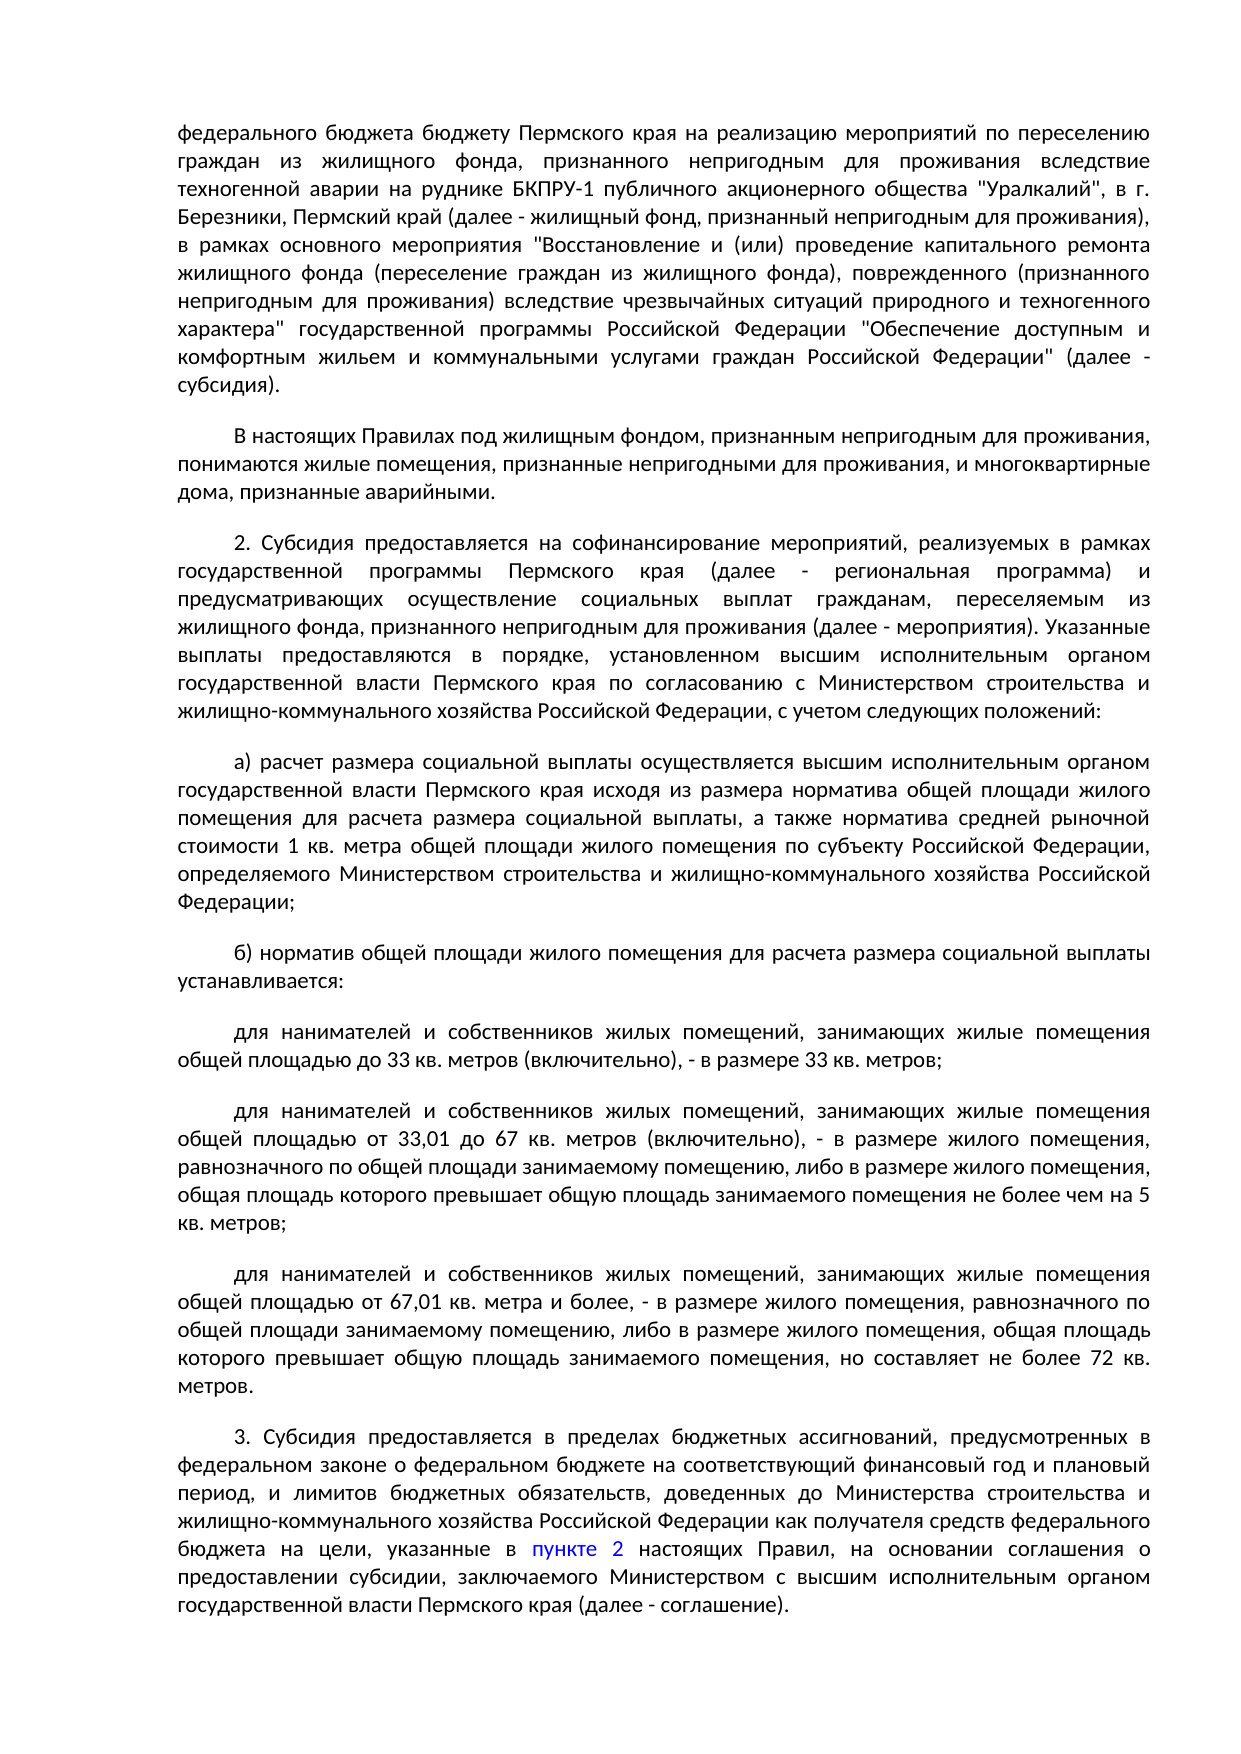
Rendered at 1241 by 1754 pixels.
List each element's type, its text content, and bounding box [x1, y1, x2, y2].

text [177, 118, 1152, 398]
text 3. Субсидия предоставляется в пределах бюджетных ассигнований, предусмотренных в федеральном законе о федеральном бюджете на соответствующий финансовый год и плановый период, и лимитов бюджетных обязательств, доведенных до Министерства строительства и жилищно-коммунального хозяйства Российской Федерации как получателя средств федерального бюджета на цели, указанные в пункте 2 настоящих Правил, на основании соглашения о предоставлении субсидии, заключаемого Министерством с высшим исполнительным органом государственной власти Пермского края (далее - соглашение). [177, 1422, 1152, 1618]
text для нанимателей и собственников жилых помещений, занимающих жилые помещения общей площадью от 67,01 кв. метра и более, - в размере жилого помещения, равнозначного по общей площади занимаемому помещению, либо в размере жилого помещения, общая площадь которого превышает общую площадь занимаемого помещения, но составляет не более 72 кв. метров. [177, 1259, 1152, 1399]
text В настоящих Правилах под жилищным фондом, признанным непригодным для проживания, понимаются жилые помещения, признанные непригодными для проживания, и многоквартирные дома, признанные аварийными. [177, 421, 1152, 505]
text б) норматив общей площади жилого помещения для расчета размера социальной выплаты устанавливается: [177, 938, 1152, 994]
text для нанимателей и собственников жилых помещений, занимающих жилые помещения общей площадью от 33,01 до 67 кв. метров (включительно), - в размере жилого помещения, равнозначного по общей площади занимаемому помещению, либо в размере жилого помещения, общая площадь которого превышает общую площадь занимаемого помещения не более чем на 5 кв. метров; [177, 1096, 1152, 1236]
text а) расчет размера социальной выплаты осуществляется высшим исполнительным органом государственной власти Пермского края исходя из размера норматива общей площади жилого помещения для расчета размера социальной выплаты, а также норматива средней рыночной стоимости 1 кв. метра общей площади жилого помещения по субъекту Российской Федерации, определяемого Министерством строительства и жилищно-коммунального хозяйства Российской Федерации; [177, 747, 1152, 915]
text 2. Субсидия предоставляется на софинансирование мероприятий, реализуемых в рамках государственной программы Пермского края (далее - региональная программа) и предусматривающих осуществление социальных выплат гражданам, переселяемым из жилищного фонда, признанного непригодным для проживания (далее - мероприятия). Указанные выплаты предоставляются в порядке, установленном высшим исполнительным органом государственной власти Пермского края по согласованию с Министерством строительства и жилищно-коммунального хозяйства Российской Федерации, с учетом следующих положений: [177, 528, 1152, 724]
text для нанимателей и собственников жилых помещений, занимающих жилые помещения общей площадью до 33 кв. метров (включительно), - в размере 33 кв. метров; [177, 1017, 1152, 1073]
